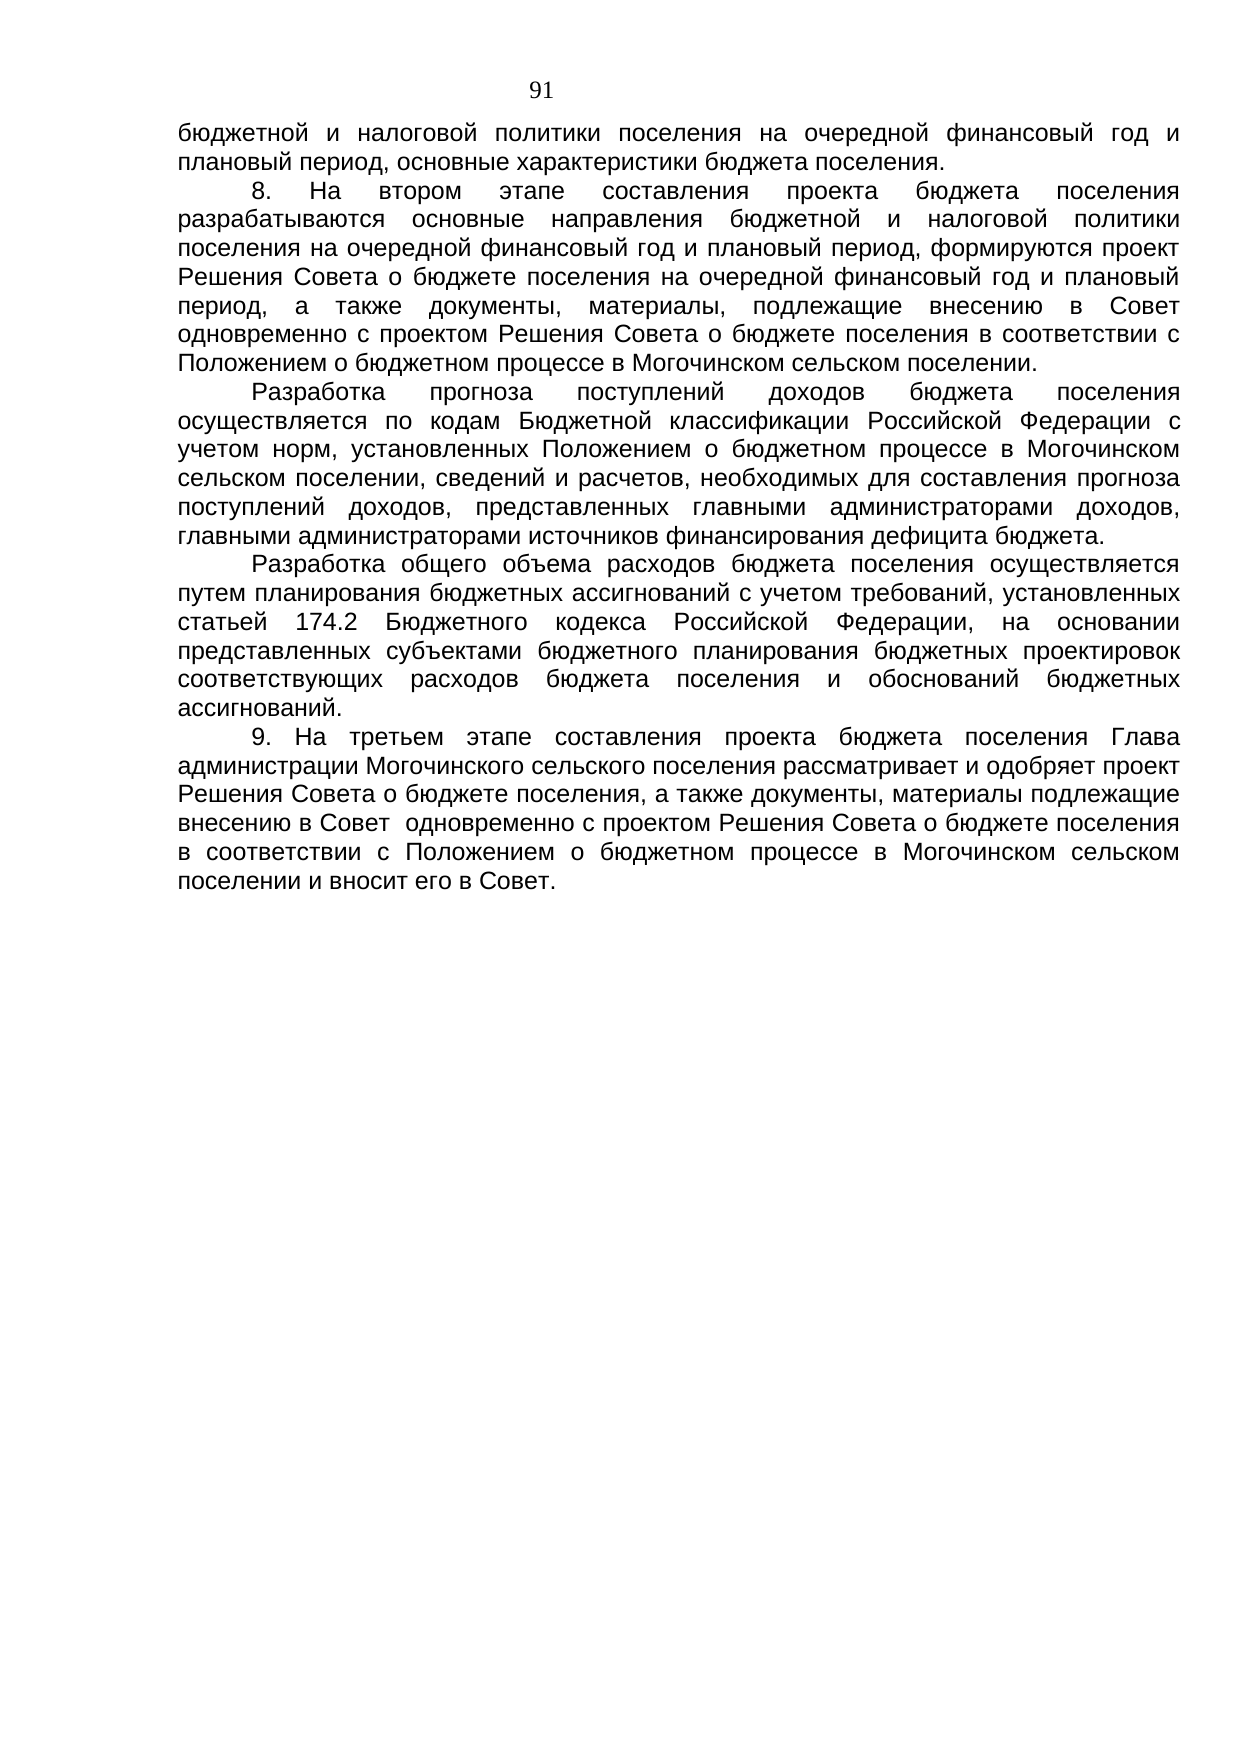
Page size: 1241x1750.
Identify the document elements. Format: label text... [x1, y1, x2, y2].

text Разработка общего объема расходов бюджета поселения осуществляется путем планирования бюджетных ассигнований с учетом требований, установленных статьей 174.2 Бюджетного кодекса Российской Федерации, на основании представленных субъектами бюджетного планирования бюджетных проектировок соответствующих расходов бюджета поселения и обоснований бюджетных ассигнований. [177, 549, 1181, 722]
text 8. На втором этапе составления проекта бюджета поселения разрабатываются основные направления бюджетной и налоговой политики поселения на очередной финансовый год и плановый период, формируются проект Решения Совета о бюджете поселения на очередной финансовый год и плановый период, а также документы, материалы, подлежащие внесению в Совет одновременно с проектом Решения Совета о бюджете поселения в соответствии с Положением о бюджетном процессе в Могочинском сельском поселении. [177, 176, 1181, 377]
text 9. На третьем этапе составления проекта бюджета поселения Глава администрации Могочинского сельского поселения рассматривает и одобряет проект Решения Совета о бюджете поселения, а также документы, материалы подлежащие внесению в Совет одновременно с проектом Решения Совета о бюджете поселения в соответствии с Положением о бюджетном процессе в Могочинском сельском поселении и вносит его в Совет. [177, 722, 1181, 894]
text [177, 118, 1181, 176]
text Разработка прогноза поступлений доходов бюджета поселения осуществляется по кодам Бюджетной классификации Российской Федерации с учетом норм, установленных Положением о бюджетном процессе в Могочинском сельском поселении, сведений и расчетов, необходимых для составления прогноза поступлений доходов, представленных главными администраторами доходов, главными администраторами источников финансирования дефицита бюджета. [177, 377, 1181, 549]
